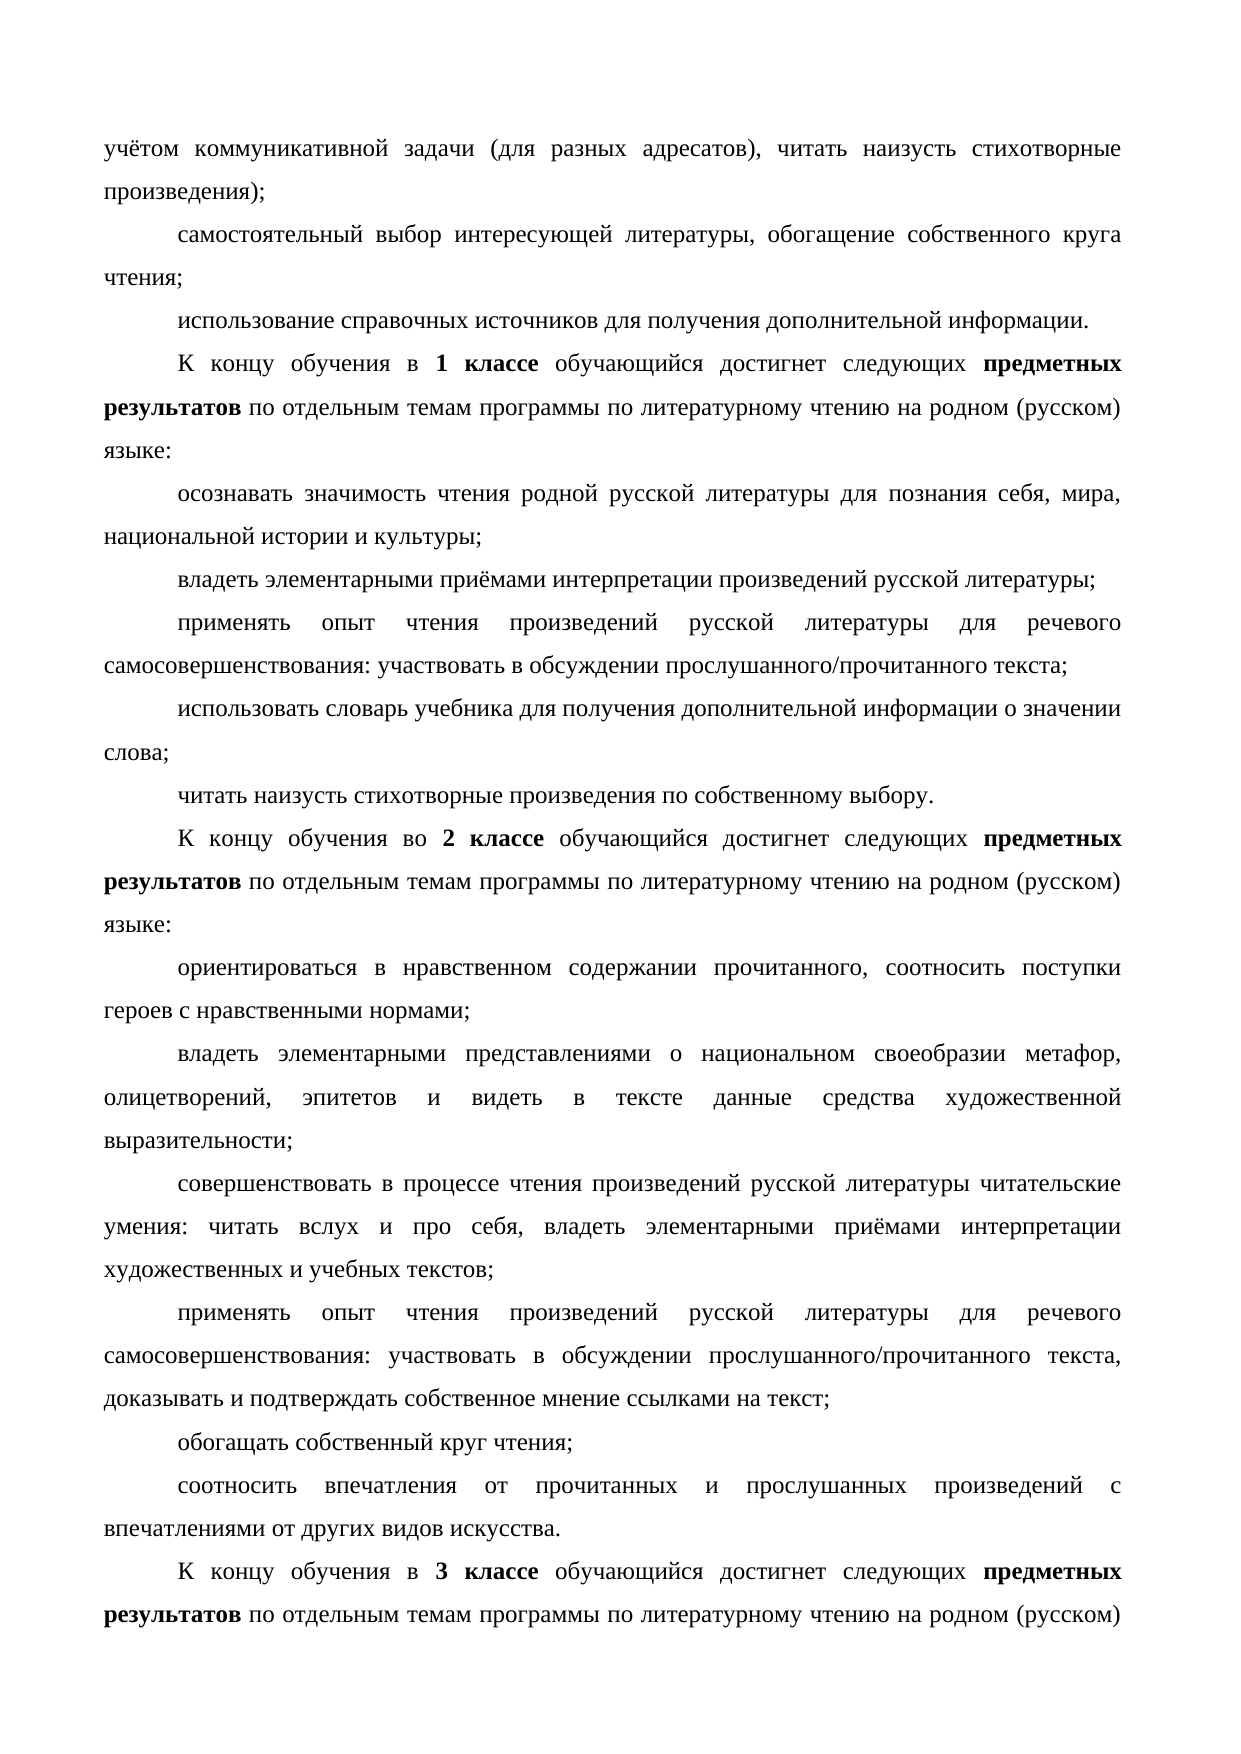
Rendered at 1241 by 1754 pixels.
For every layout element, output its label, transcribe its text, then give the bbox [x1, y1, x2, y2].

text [103, 1556, 1122, 1628]
text соотносить впечатления от прочитанных и прослушанных произведений с впечатлениями от других видов искусства. [103, 1470, 1122, 1542]
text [103, 133, 1122, 205]
text К концу обучения во 2 классе обучающийся достигнет следующих предметных результатов по отдельным темам программы по литературному чтению на родном (русском) языке: [103, 823, 1122, 938]
text использовать словарь учебника для получения дополнительной информации о значении слова; [103, 693, 1122, 765]
text владеть элементарными приёмами интерпретации произведений русской литературы; [103, 564, 1122, 593]
text использование справочных источников для получения дополнительной информации. [103, 305, 1122, 334]
text осознавать значимость чтения родной русской литературы для познания себя, мира, национальной истории и культуры; [103, 478, 1122, 550]
text применять опыт чтения произведений русской литературы для речевого самосовершенствования: участвовать в обсуждении прослушанного/прочитанного текста, доказывать и подтверждать собственное мнение ссылками на текст; [103, 1297, 1122, 1412]
text совершенствовать в процессе чтения произведений русской литературы читательские умения: читать вслух и про себя, владеть элементарными приёмами интерпретации художественных и учебных текстов; [103, 1168, 1122, 1283]
text применять опыт чтения произведений русской литературы для речевого самосовершенствования: участвовать в обсуждении прослушанного/прочитанного текста; [103, 607, 1122, 679]
text владеть элементарными представлениями о национальном своеобразии метафор, олицетворений, эпитетов и видеть в тексте данные средства художественной выразительности; [103, 1038, 1122, 1153]
text ориентироваться в нравственном содержании прочитанного, соотносить поступки героев с нравственными нормами; [103, 952, 1122, 1024]
text обогащать собственный круг чтения; [103, 1427, 1122, 1455]
text самостоятельный выбор интересующей литературы, обогащение собственного круга чтения; [103, 219, 1122, 291]
text К концу обучения в 1 классе обучающийся достигнет следующих предметных результатов по отдельным темам программы по литературному чтению на родном (русском) языке: [103, 348, 1122, 463]
text читать наизусть стихотворные произведения по собственному выбору. [103, 780, 1122, 808]
